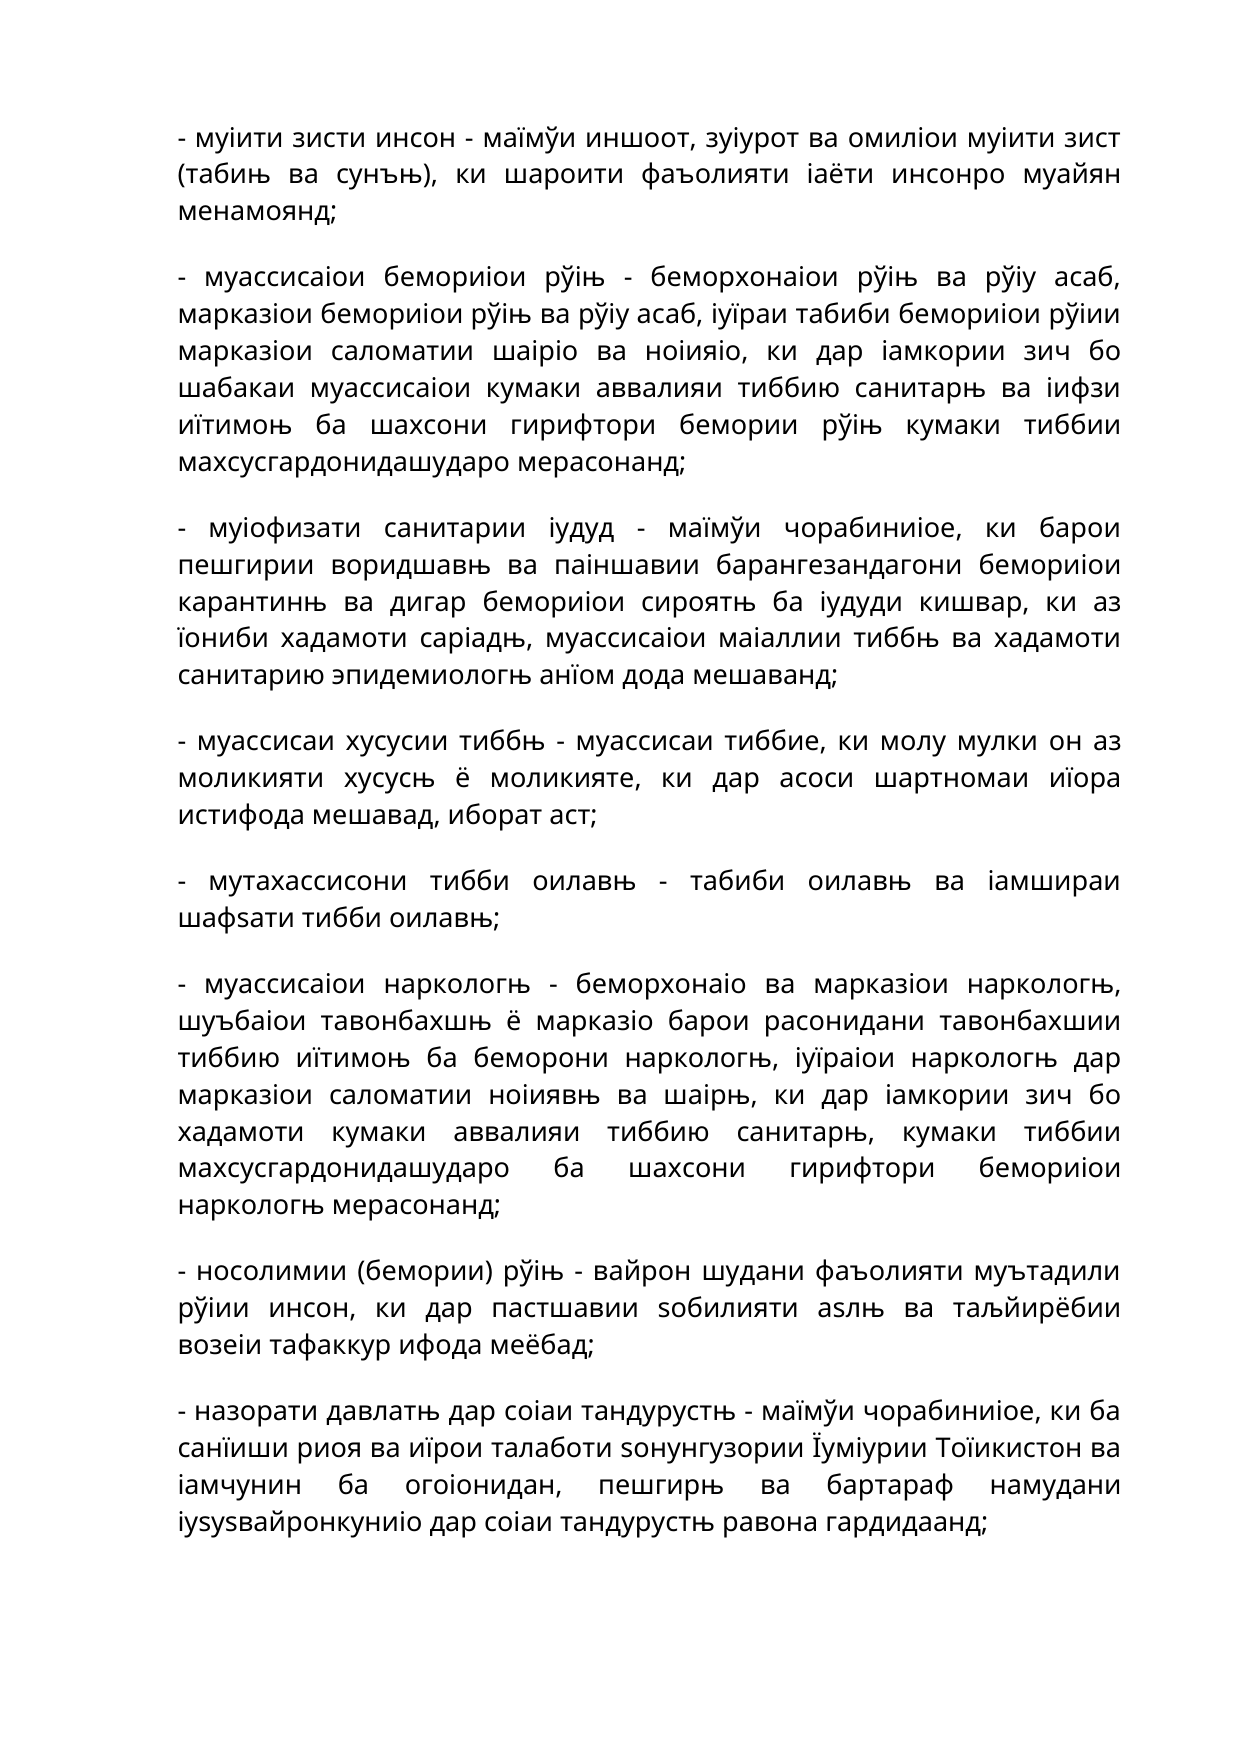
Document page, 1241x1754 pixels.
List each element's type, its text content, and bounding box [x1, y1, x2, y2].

text - назорати давлатњ дар соіаи тандурустњ - маїмўи чорабиниіое, ки ба санїиши риоя ва иїрои талаботи ѕонунгузории Їуміурии Тоїикистон ва іамчунин ба огоіонидан, пешгирњ ва бартараф намудани іуѕуѕвайронкуниіо дар соіаи тандурустњ равона гардидаанд; [177, 1392, 1122, 1539]
text - муассисаіои бемориіои рўіњ - беморхонаіои рўіњ ва рўіу асаб, марказіои бемориіои рўіњ ва рўіу асаб, іуїраи табиби бемориіои рўіии марказіои саломатии шаіріо ва ноіияіо, ки дар іамкории зич бо шабакаи муассисаіои кумаки аввалияи тиббию санитарњ ва іифзи иїтимоњ ба шахсони гирифтори бемории рўіњ кумаки тиббии махсусгардонидашударо мерасонанд; [177, 258, 1122, 479]
text - муіофизати санитарии іудуд - маїмўи чорабиниіое, ки барои пешгирии воридшавњ ва паіншавии барангезандагони бемориіои карантинњ ва дигар бемориіои сироятњ ба іудуди кишвар, ки аз їониби хадамоти саріадњ, муассисаіои маіаллии тиббњ ва хадамоти санитарию эпидемиологњ анїом дода мешаванд; [177, 508, 1122, 693]
text - мутахассисони тибби оилавњ - табиби оилавњ ва іамшираи шафѕати тибби оилавњ; [177, 862, 1122, 935]
text - муассисаи хусусии тиббњ - муассисаи тиббие, ки молу мулки он аз моликияти хусусњ ё моликияте, ки дар асоси шартномаи иїора истифода мешавад, иборат аст; [177, 722, 1122, 832]
text - муассисаіои наркологњ - беморхонаіо ва марказіои наркологњ, шуъбаіои тавонбахшњ ё марказіо барои расонидани тавонбахшии тиббию иїтимоњ ба беморони наркологњ, іуїраіои наркологњ дар марказіои саломатии ноіиявњ ва шаірњ, ки дар іамкории зич бо хадамоти кумаки аввалияи тиббию санитарњ, кумаки тиббии махсусгардонидашударо ба шахсони гирифтори бемориіои наркологњ мерасонанд; [177, 964, 1122, 1223]
text - носолимии (бемории) рўіњ - вайрон шудани фаъолияти муътадили рўіии инсон, ки дар пастшавии ѕобилияти аѕлњ ва таљйирёбии возеіи тафаккур ифода меёбад; [177, 1252, 1122, 1362]
text - муіити зисти инсон - маїмўи иншоот, зуіурот ва омиліои муіити зист (табињ ва сунъњ), ки шароити фаъолияти іаёти инсонро муайян менамоянд; [177, 118, 1122, 229]
